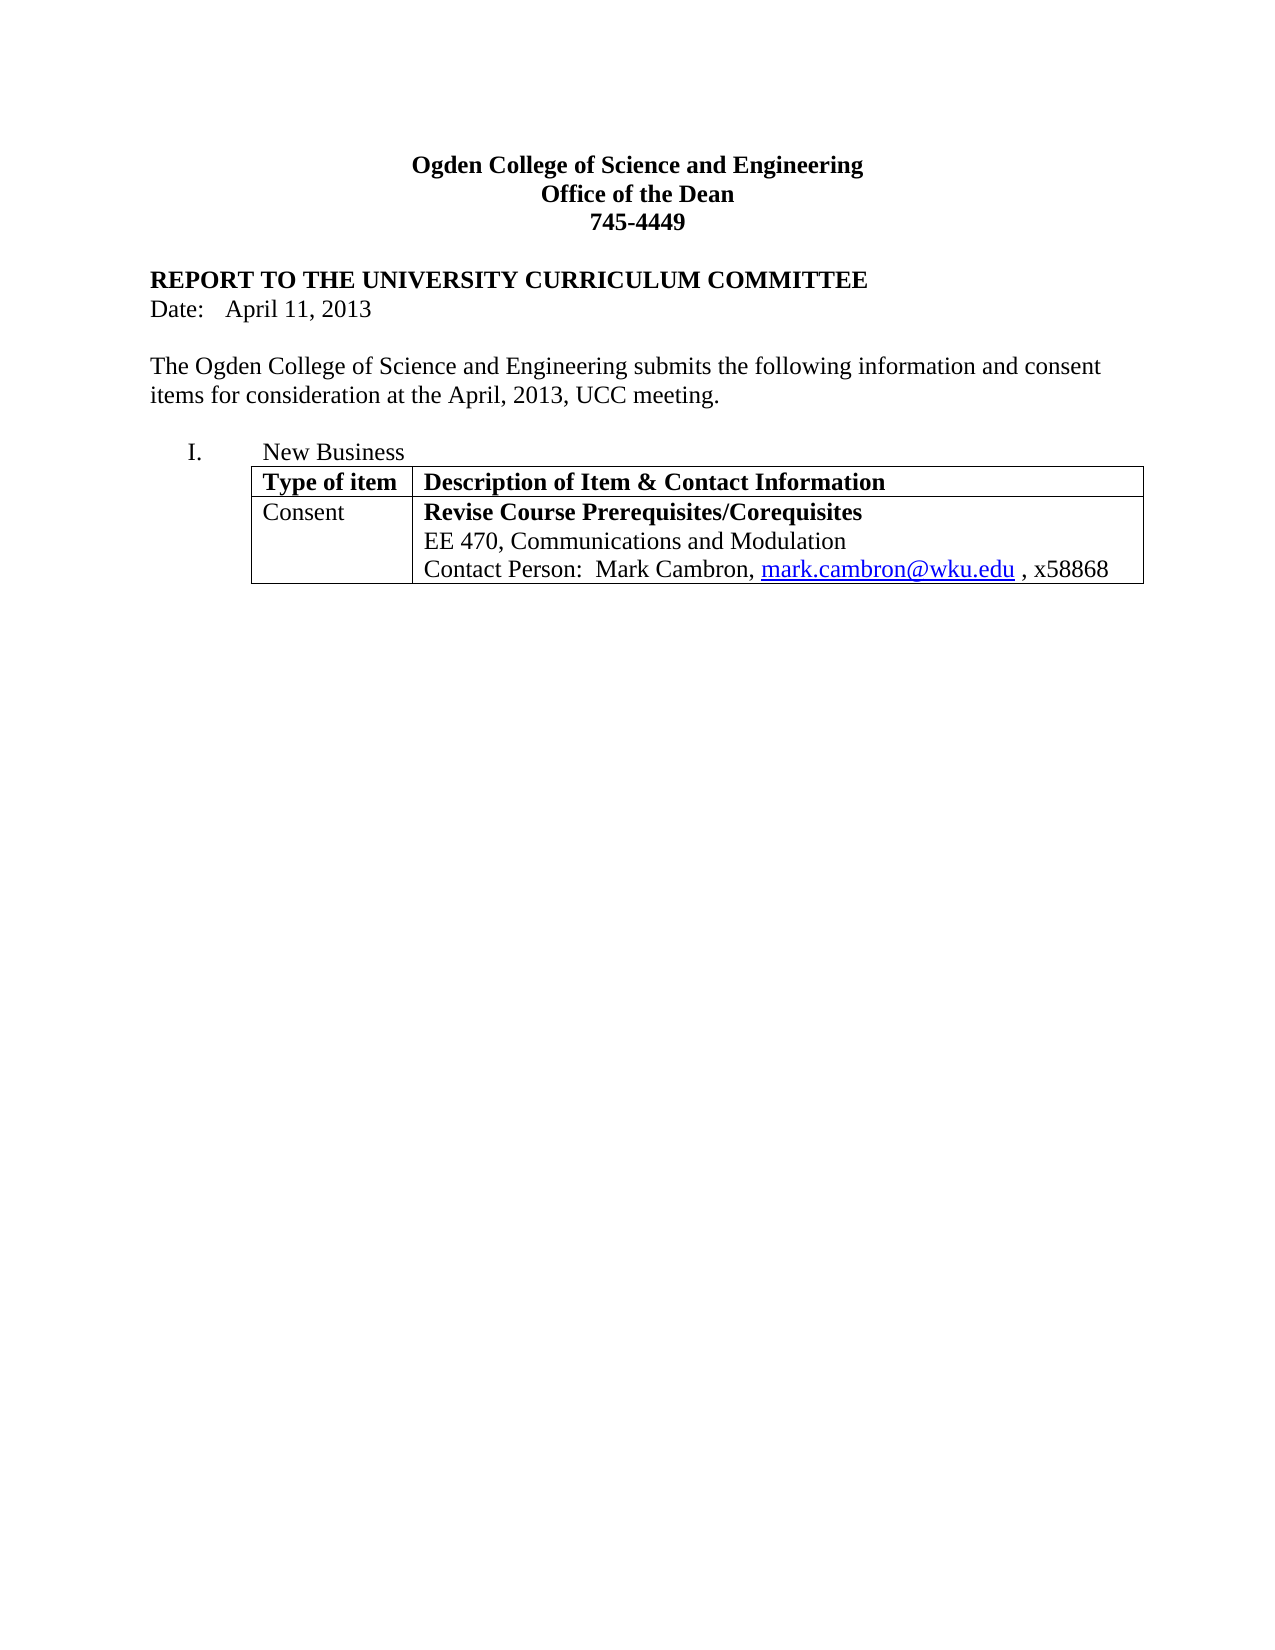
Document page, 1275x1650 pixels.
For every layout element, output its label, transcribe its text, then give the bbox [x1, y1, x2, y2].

text The Ogden College of Science and Engineering submits the following information and consent items for consideration at the April, 2013, UCC meeting. [150, 351, 1125, 409]
text Date: April 11, 2013 [150, 294, 1125, 322]
text Ogden College of Science and Engineering [150, 150, 1125, 179]
table_header Type of item [252, 467, 412, 496]
text Office of the Dean [150, 179, 1125, 207]
text REPORT TO THE UNIVERSITY CURRICULUM COMMITTEE [150, 265, 1125, 294]
table_cell Consent [252, 497, 412, 583]
table_header Description of Item & Contact Information [413, 467, 1143, 496]
table_cell Revise Course Prerequisites/Corequisites EE 470, Communications and Modulation Contact Person: Mark Cambron, mark.cambron@wku.edu , x58868 [413, 497, 1143, 583]
list New Business [187, 437, 1125, 466]
text 745-4449 [150, 207, 1125, 236]
